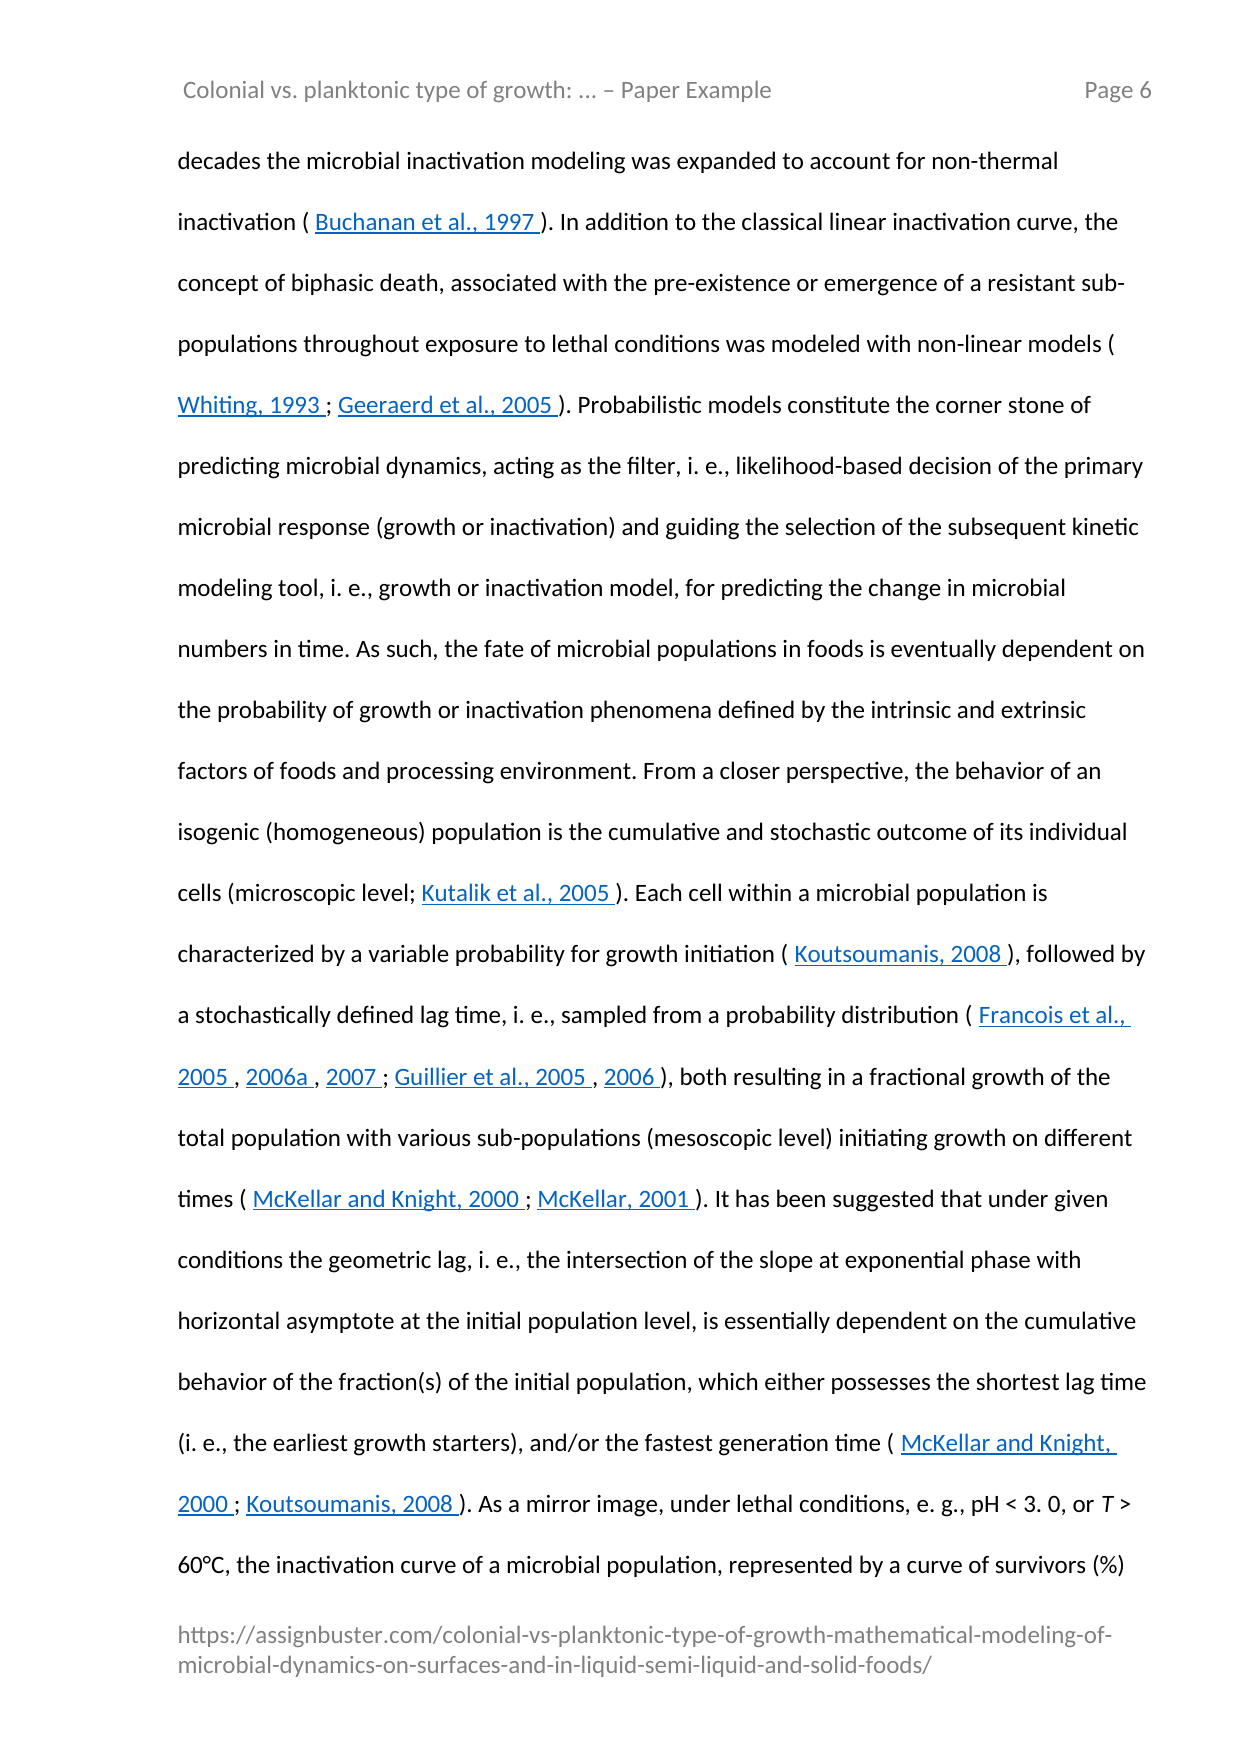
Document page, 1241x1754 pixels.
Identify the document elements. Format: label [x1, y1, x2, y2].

text [177, 145, 1152, 1579]
